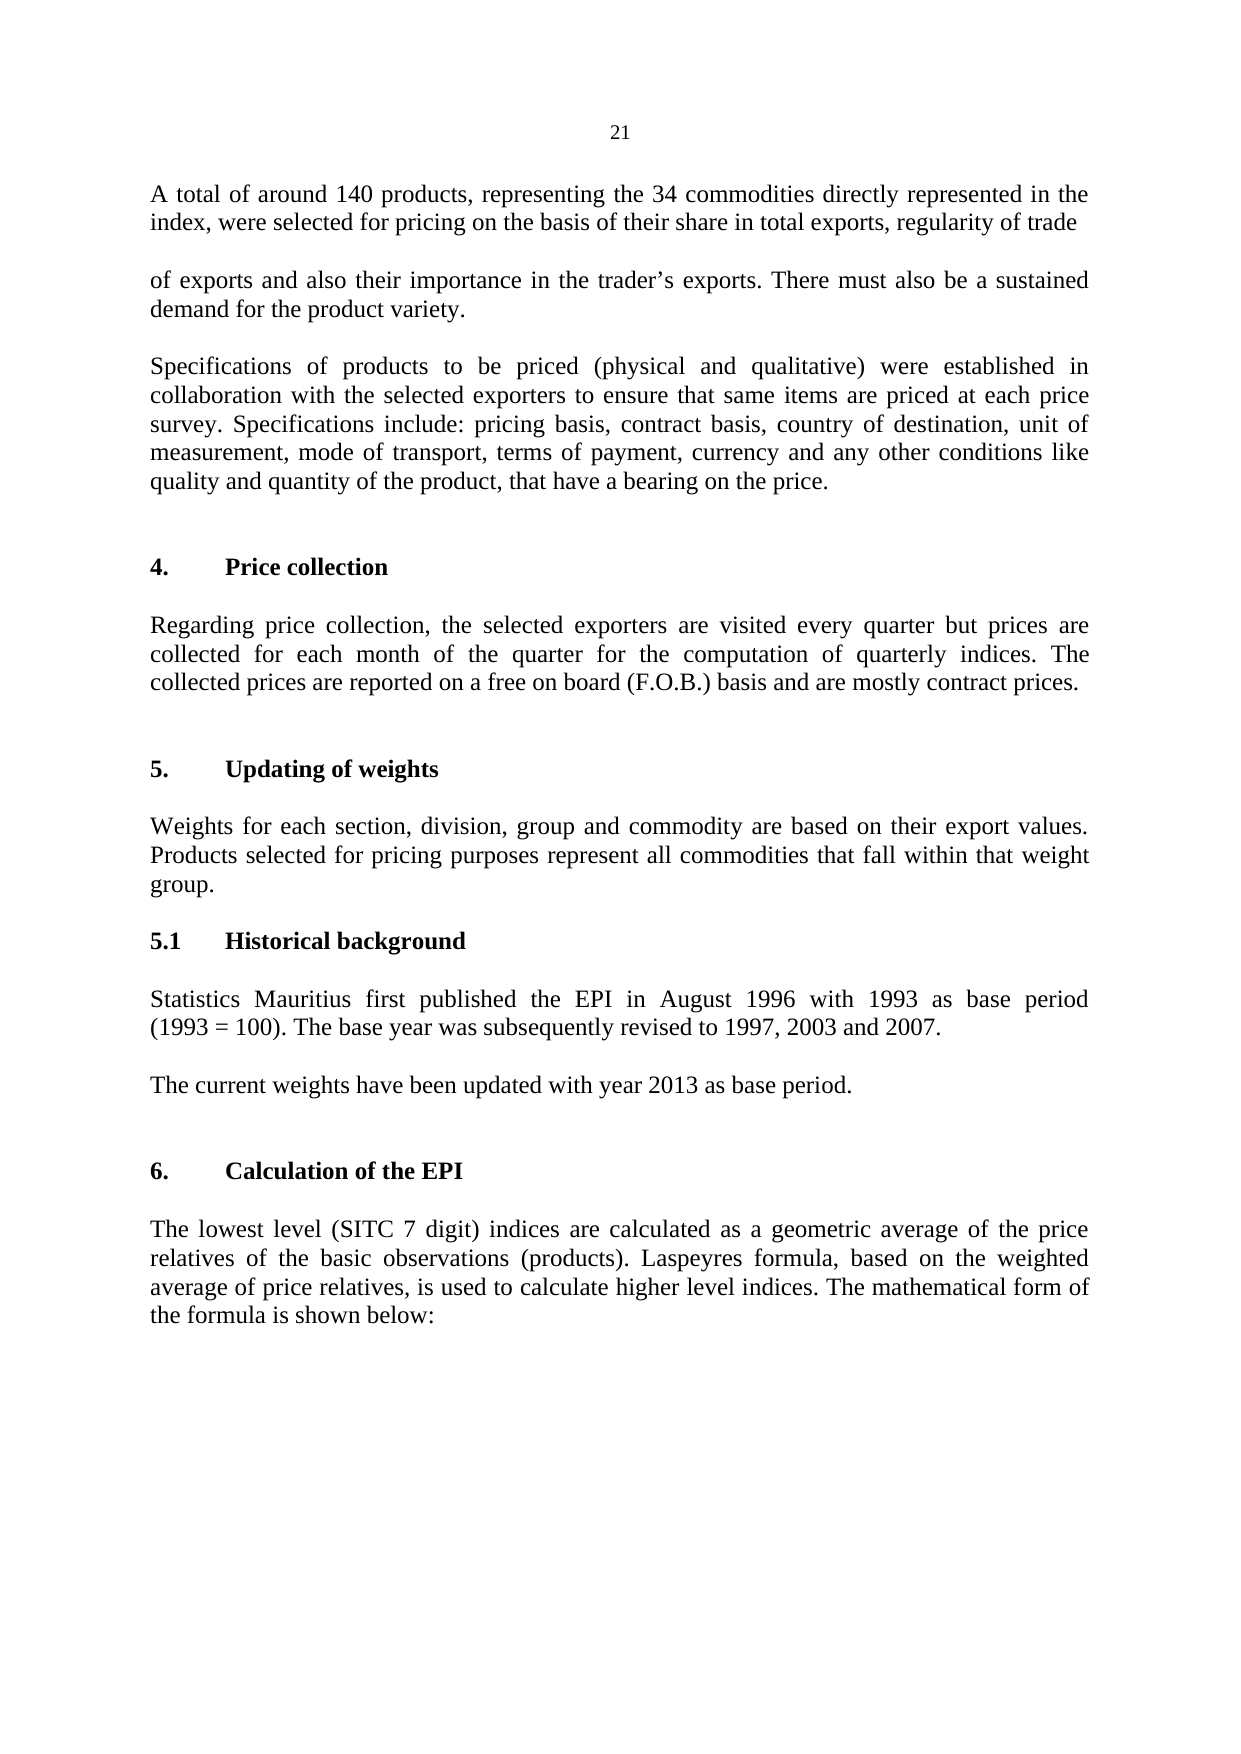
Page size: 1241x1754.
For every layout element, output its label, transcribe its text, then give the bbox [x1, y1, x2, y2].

subtitle 4. Price collection [150, 552, 1090, 581]
subtitle 5. Updating of weights [150, 754, 1090, 782]
text 5.1 Historical background [150, 926, 1090, 955]
text The current weights have been updated with year 2013 as base period. [150, 1070, 1090, 1099]
text A total of around 140 products, representing the 34 commodities directly represented in the index, were selected for pricing on the basis of their share in total exports, regularity of trade [150, 179, 1090, 236]
text Specifications of products to be priced (physical and qualitative) were established in collaboration with the selected exporters to ensure that same items are priced at each price survey. Specifications include: pricing basis, contract basis, country of destination, unit of measurement, mode of transport, terms of payment, currency and any other conditions like quality and quantity of the product, that have a bearing on the price. [150, 351, 1090, 495]
text Weights for each section, division, group and commodity are based on their export values. Products selected for pricing purposes represent all commodities that fall within that weight group. [150, 811, 1090, 897]
text of exports and also their importance in the trader’s exports. There must also be a sustained demand for the product variety. [150, 265, 1090, 322]
subtitle 6. Calculation of the EPI [150, 1156, 1090, 1185]
text The lowest level (SITC 7 digit) indices are calculated as a geometric average of the price relatives of the basic observations (products). Laspeyres formula, based on the weighted average of price relatives, is used to calculate higher level indices. The mathematical form of the formula is shown below: [150, 1214, 1090, 1329]
text Statistics Mauritius first published the EPI in August 1996 with 1993 as base period (1993 = 100). The base year was subsequently revised to 1997, 2003 and 2007. [150, 984, 1090, 1041]
text Regarding price collection, the selected exporters are visited every quarter but prices are collected for each month of the quarter for the computation of quarterly indices. The collected prices are reported on a free on board (F.O.B.) basis and are mostly contract prices. [150, 610, 1090, 696]
